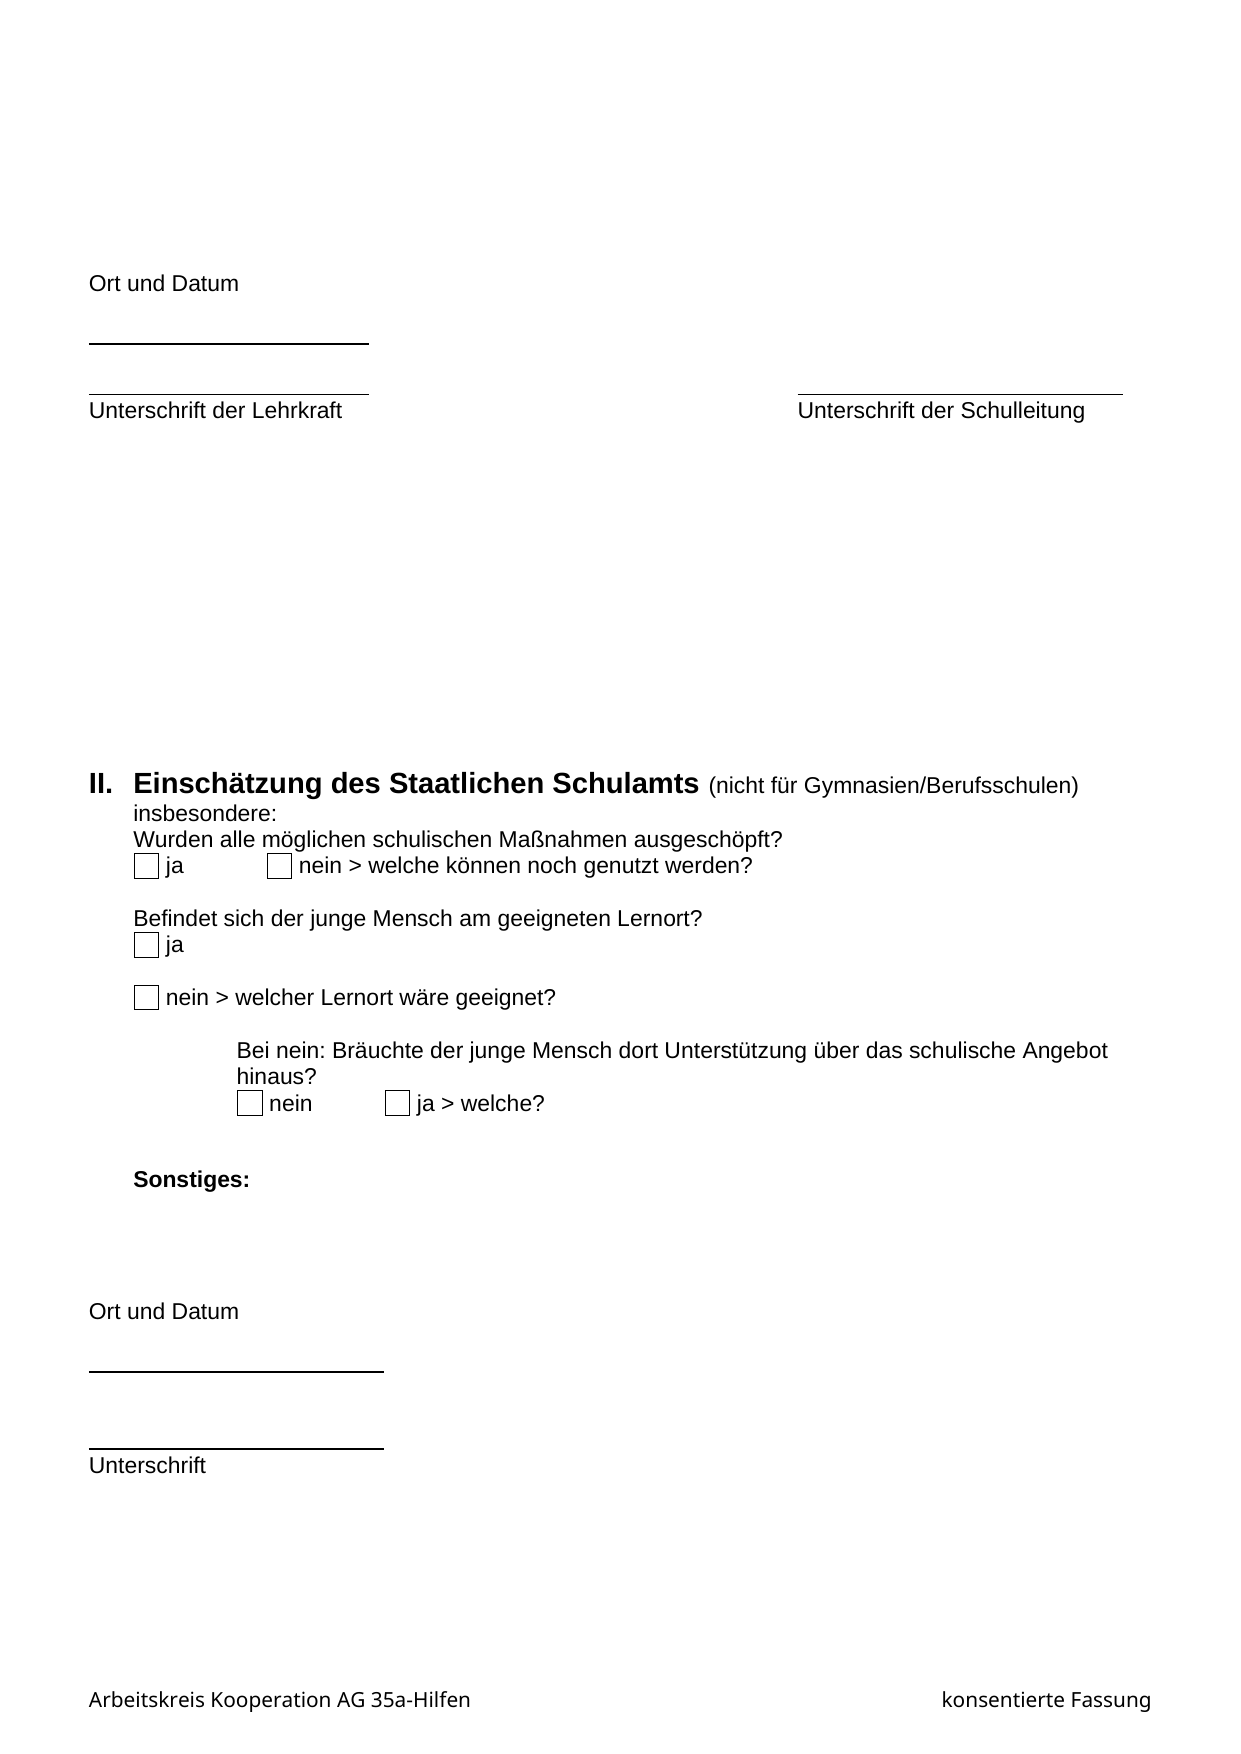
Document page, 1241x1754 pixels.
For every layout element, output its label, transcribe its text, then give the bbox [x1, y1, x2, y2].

text Ort und Datum [89, 1298, 1152, 1324]
text Ort und Datum [89, 270, 1152, 296]
text Unterschrift [89, 1452, 1152, 1478]
text Sonstiges: [89, 1166, 1152, 1193]
text nein > welcher Lernort wäre geeignet? [133, 984, 1152, 1010]
list Einschätzung des Staatlichen Schulamts (nicht für Gymnasien/Berufsschulen) insbesondere: [89, 766, 1152, 826]
text Wurden alle möglichen schulischen Maßnahmen ausgeschöpft? [133, 826, 1152, 852]
text Unterschrift der Lehrkraft Unterschrift der Schulleitung [89, 397, 1152, 423]
text ja nein > welche können noch genutzt werden? [133, 852, 1152, 879]
text ja [133, 931, 1152, 958]
text Befindet sich der junge Mensch am geeigneten Lernort? [133, 905, 1152, 931]
text Bei nein: Bräuchte der junge Mensch dort Unterstützung über das schulische Angebot hinaus? nein ja > welche? [236, 1037, 1152, 1140]
